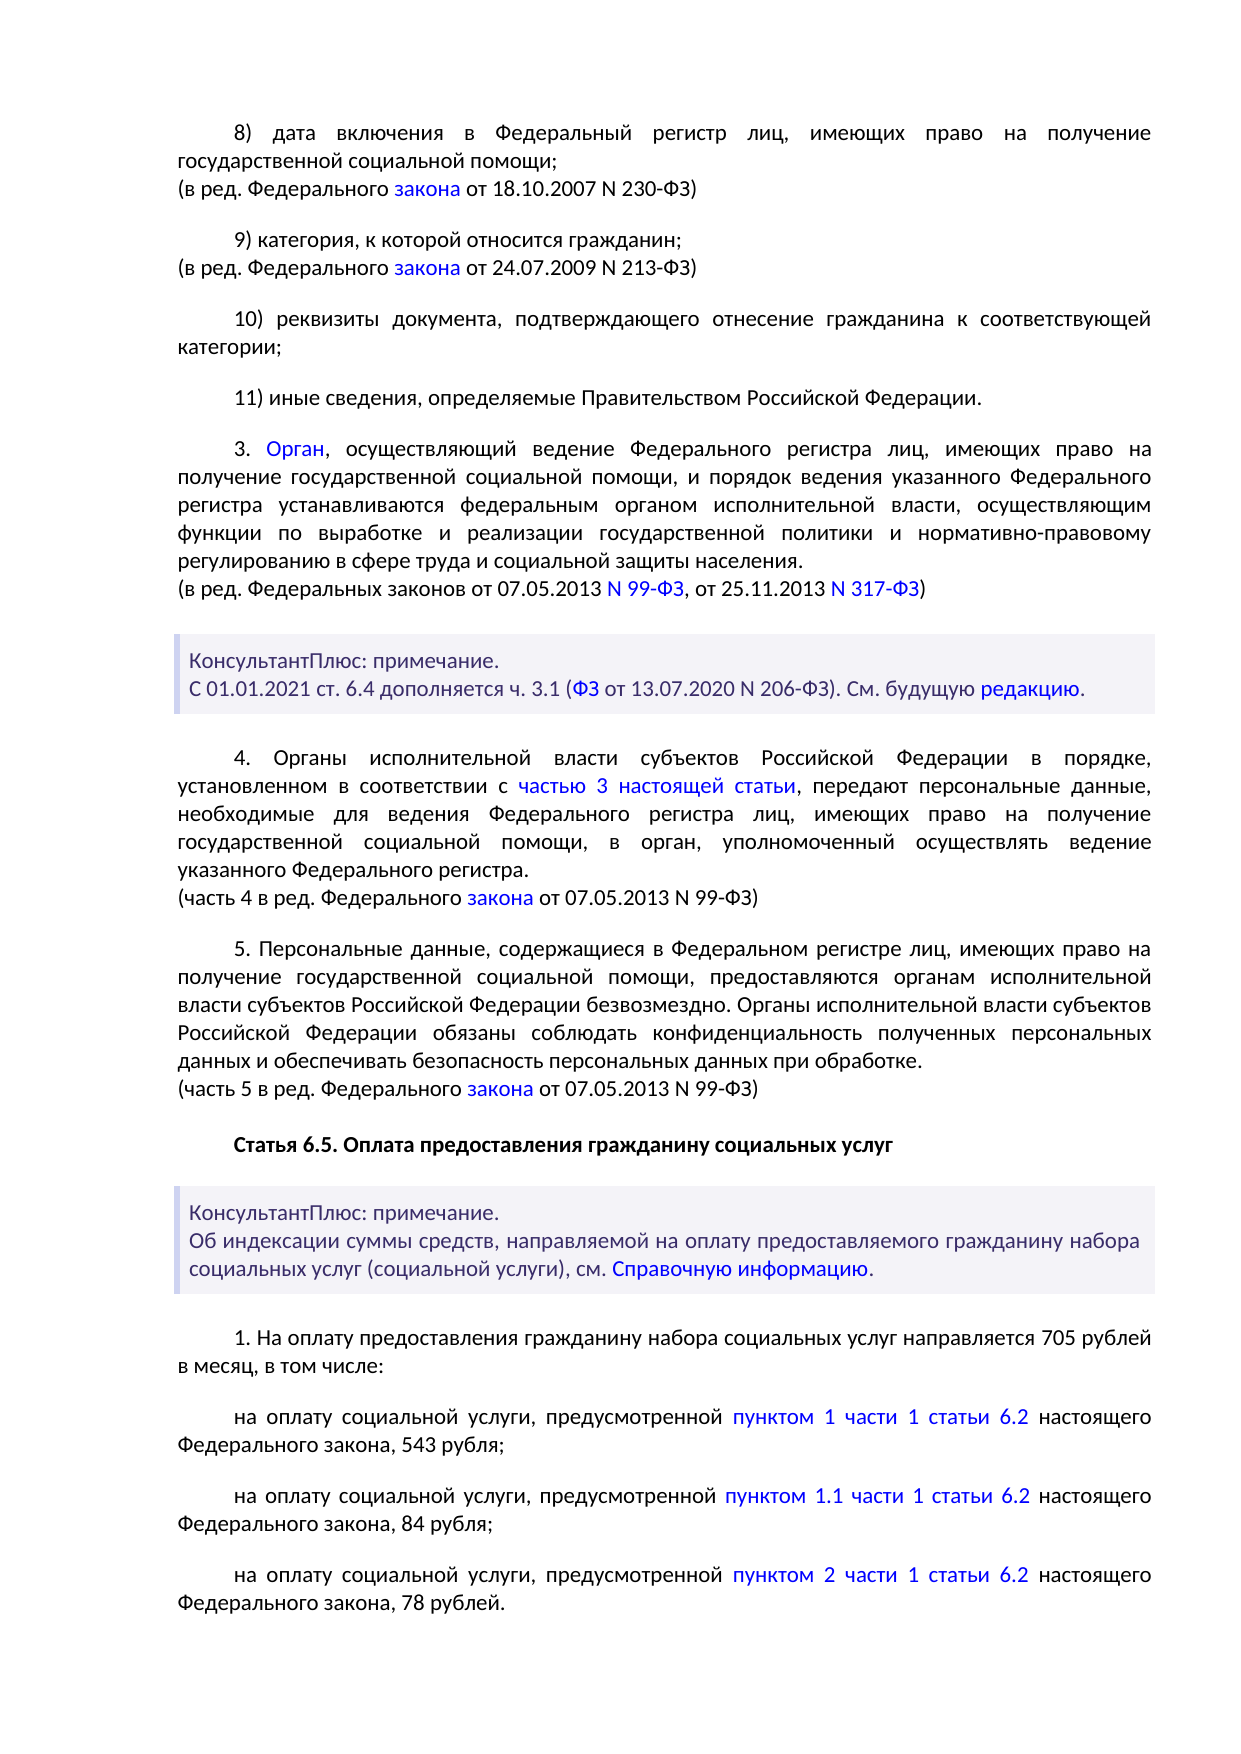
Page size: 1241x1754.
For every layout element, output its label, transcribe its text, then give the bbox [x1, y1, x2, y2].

text (в ред. Федеральных законов от 07.05.2013 N 99-ФЗ, от 25.11.2013 N 317-ФЗ) [177, 574, 1152, 602]
text 3. Орган, осуществляющий ведение Федерального регистра лиц, имеющих право на получение государственной социальной помощи, и порядок ведения указанного Федерального регистра устанавливаются федеральным органом исполнительной власти, осуществляющим функции по выработке и реализации государственной политики и нормативно-правовому регулированию в сфере труда и социальной защиты населения. [177, 434, 1152, 574]
text на оплату социальной услуги, предусмотренной пунктом 2 части 1 статьи 6.2 настоящего Федерального закона, 78 рублей. [177, 1560, 1152, 1616]
text 1. На оплату предоставления гражданину набора социальных услуг направляется 705 рублей в месяц, в том числе: [177, 1323, 1152, 1379]
text 8) дата включения в Федеральный регистр лиц, имеющих право на получение государственной социальной помощи; [177, 118, 1152, 174]
text 9) категория, к которой относится гражданин; [177, 225, 1152, 253]
text (часть 5 в ред. Федерального закона от 07.05.2013 N 99-ФЗ) [177, 1074, 1152, 1102]
text 4. Органы исполнительной власти субъектов Российской Федерации в порядке, установленном в соответствии с частью 3 настоящей статьи, передают персональные данные, необходимые для ведения Федерального регистра лиц, имеющих право на получение государственной социальной помощи, в орган, уполномоченный осуществлять ведение указанного Федерального регистра. [177, 743, 1152, 883]
title Статья 6.5. Оплата предоставления гражданину социальных услуг [177, 1130, 1152, 1158]
table_header КонсультантПлюс: примечание. С 01.01.2021 ст. 6.4 дополняется ч. 3.1 (ФЗ от 13.07.2020 N 206-ФЗ). См. будущую редакцию. [180, 634, 1149, 714]
text на оплату социальной услуги, предусмотренной пунктом 1 части 1 статьи 6.2 настоящего Федерального закона, 543 рубля; [177, 1402, 1152, 1458]
text 10) реквизиты документа, подтверждающего отнесение гражданина к соответствующей категории; [177, 304, 1152, 360]
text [177, 174, 1152, 202]
text (часть 4 в ред. Федерального закона от 07.05.2013 N 99-ФЗ) [177, 883, 1152, 911]
text 5. Персональные данные, содержащиеся в Федеральном регистре лиц, имеющих право на получение государственной социальной помощи, предоставляются органам исполнительной власти субъектов Российской Федерации безвозмездно. Органы исполнительной власти субъектов Российской Федерации обязаны соблюдать конфиденциальность полученных персональных данных и обеспечивать безопасность персональных данных при обработке. [177, 934, 1152, 1074]
text 11) иные сведения, определяемые Правительством Российской Федерации. [177, 383, 1152, 411]
text на оплату социальной услуги, предусмотренной пунктом 1.1 части 1 статьи 6.2 настоящего Федерального закона, 84 рубля; [177, 1481, 1152, 1537]
text (в ред. Федерального закона от 24.07.2009 N 213-ФЗ) [177, 253, 1152, 281]
table_header КонсультантПлюс: примечание. Об индексации суммы средств, направляемой на оплату предоставляемого гражданину набора социальных услуг (социальной услуги), см. Справочную информацию. [180, 1186, 1149, 1294]
